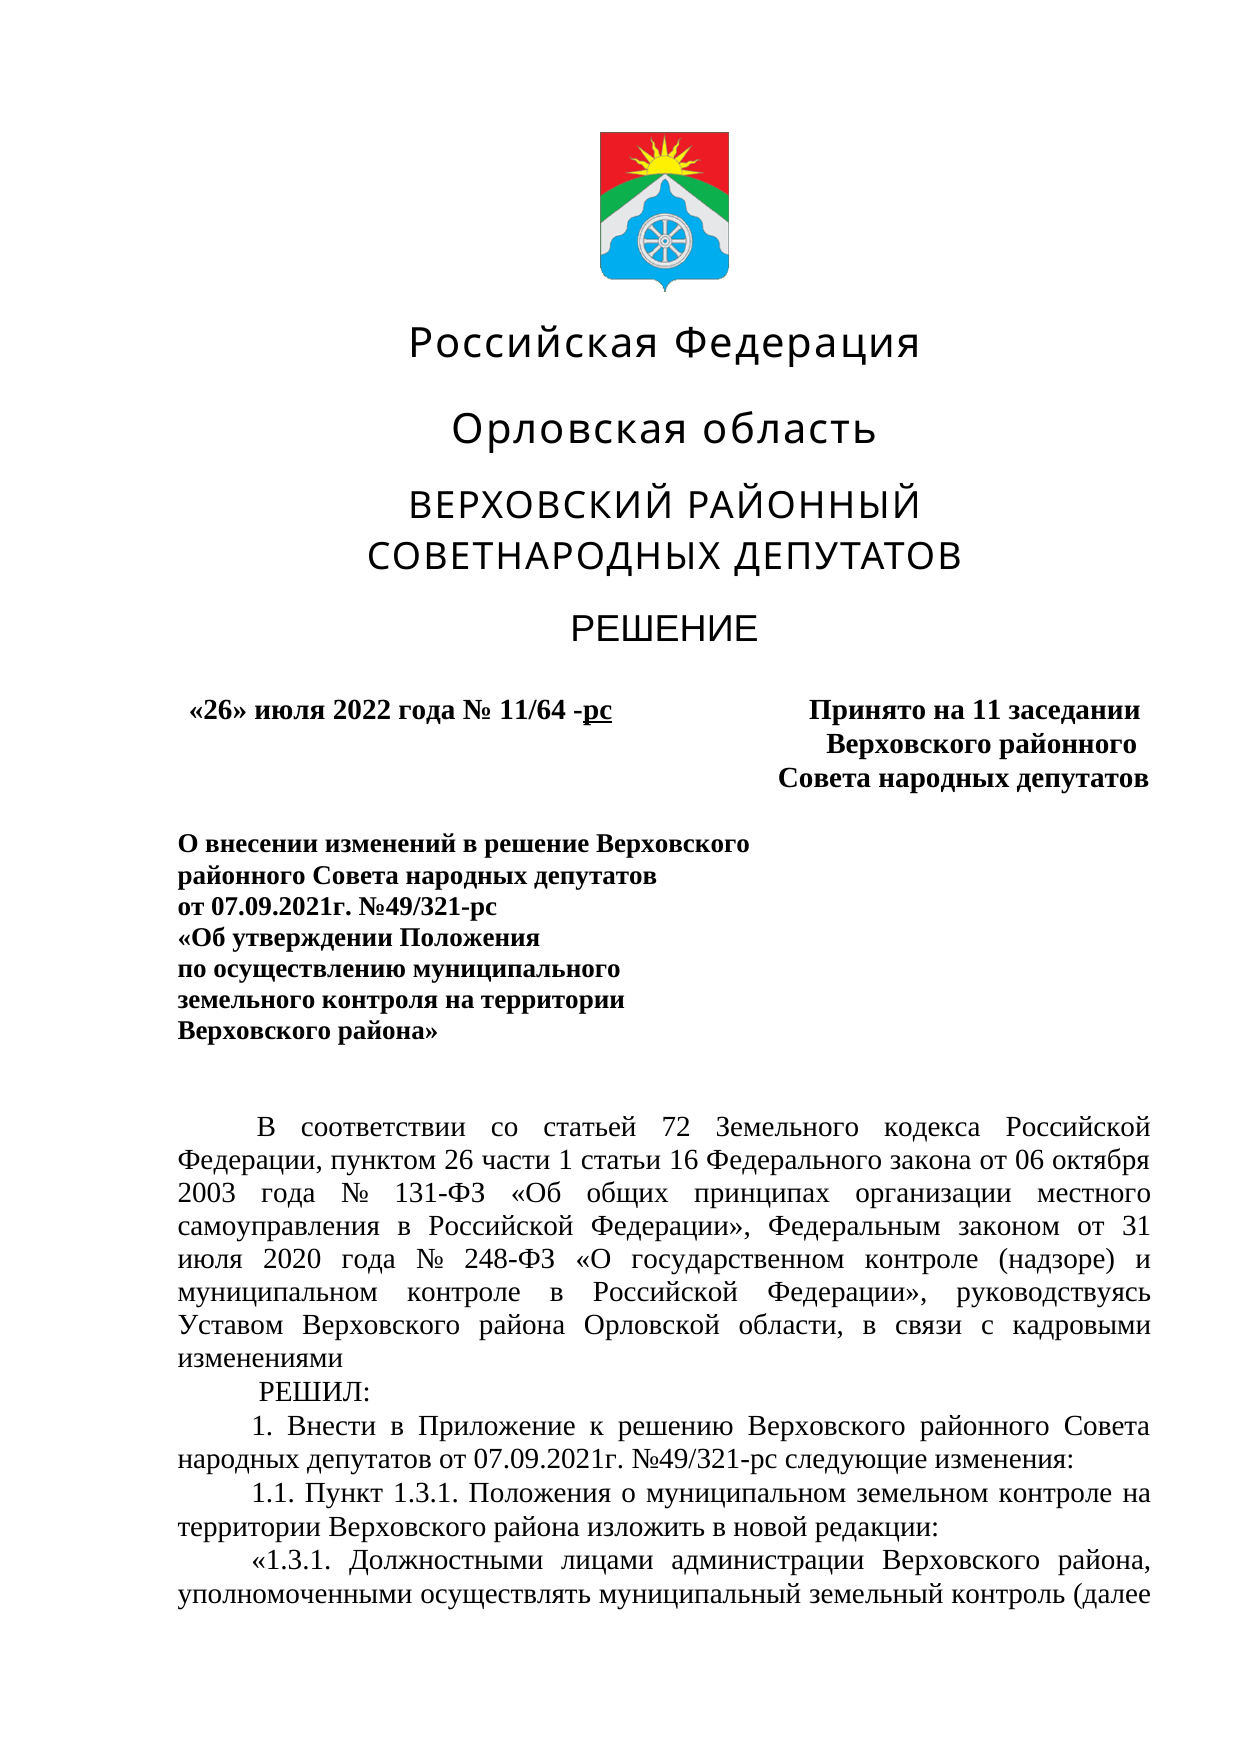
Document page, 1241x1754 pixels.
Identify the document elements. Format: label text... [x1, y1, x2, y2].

picture [638, 214, 692, 268]
text «Об утверждении Положения [177, 921, 1130, 952]
text РЕШИЛ: [177, 1374, 1152, 1408]
picture [600, 266, 729, 292]
text Верховского районного [177, 726, 1152, 760]
text 1.1. Пункт 1.3.1. Положения о муниципальном земельном контроле на территории Верховского района изложить в новой редакции: [177, 1475, 1152, 1542]
text по осуществлению муниципального [177, 952, 1130, 983]
picture [600, 132, 729, 255]
text земельного контроля на территории [177, 983, 1130, 1014]
text районного Совета народных депутатов [177, 859, 1152, 890]
text РЕШЕНИЕ [177, 606, 1152, 649]
text Орловская область [177, 399, 1152, 456]
text Российская Федерация [177, 313, 1152, 369]
text СОВЕТНАРОДНЫХ ДЕПУТАТОВ [177, 529, 1152, 580]
text от 07.09.2021г. №49/321-рс [177, 890, 1152, 921]
text О внесении изменений в решение Верховского [177, 828, 1152, 859]
text Верховского района» [177, 1014, 1130, 1046]
text Совета народных депутатов [177, 760, 1152, 794]
text В соответствии со статьей 72 Земельного кодекса Российской Федерации, пунктом 26 части 1 статьи 16 Федерального закона от 06 октября 2003 года № 131-ФЗ «Об общих принципах организации местного самоуправления в Российской Федерации», Федеральным законом от 31 июля 2020 года № 248-ФЗ «О государственном контроле (надзоре) и муниципальном контроле в Российской Федерации», руководствуясь Уставом Верховского района Орловской области, в связи с кадровыми изменениями [177, 1110, 1152, 1374]
text «26» июля 2022 года № 11/64 -рс Принято на 11 заседании [177, 692, 1152, 726]
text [177, 1542, 1152, 1609]
text 1. Внести в Приложение к решению Верховского районного Совета народных депутатов от 07.09.2021г. №49/321-рс следующие изменения: [177, 1408, 1152, 1475]
text ВЕРХОВСКИЙ РАЙОННЫЙ [177, 478, 1152, 529]
